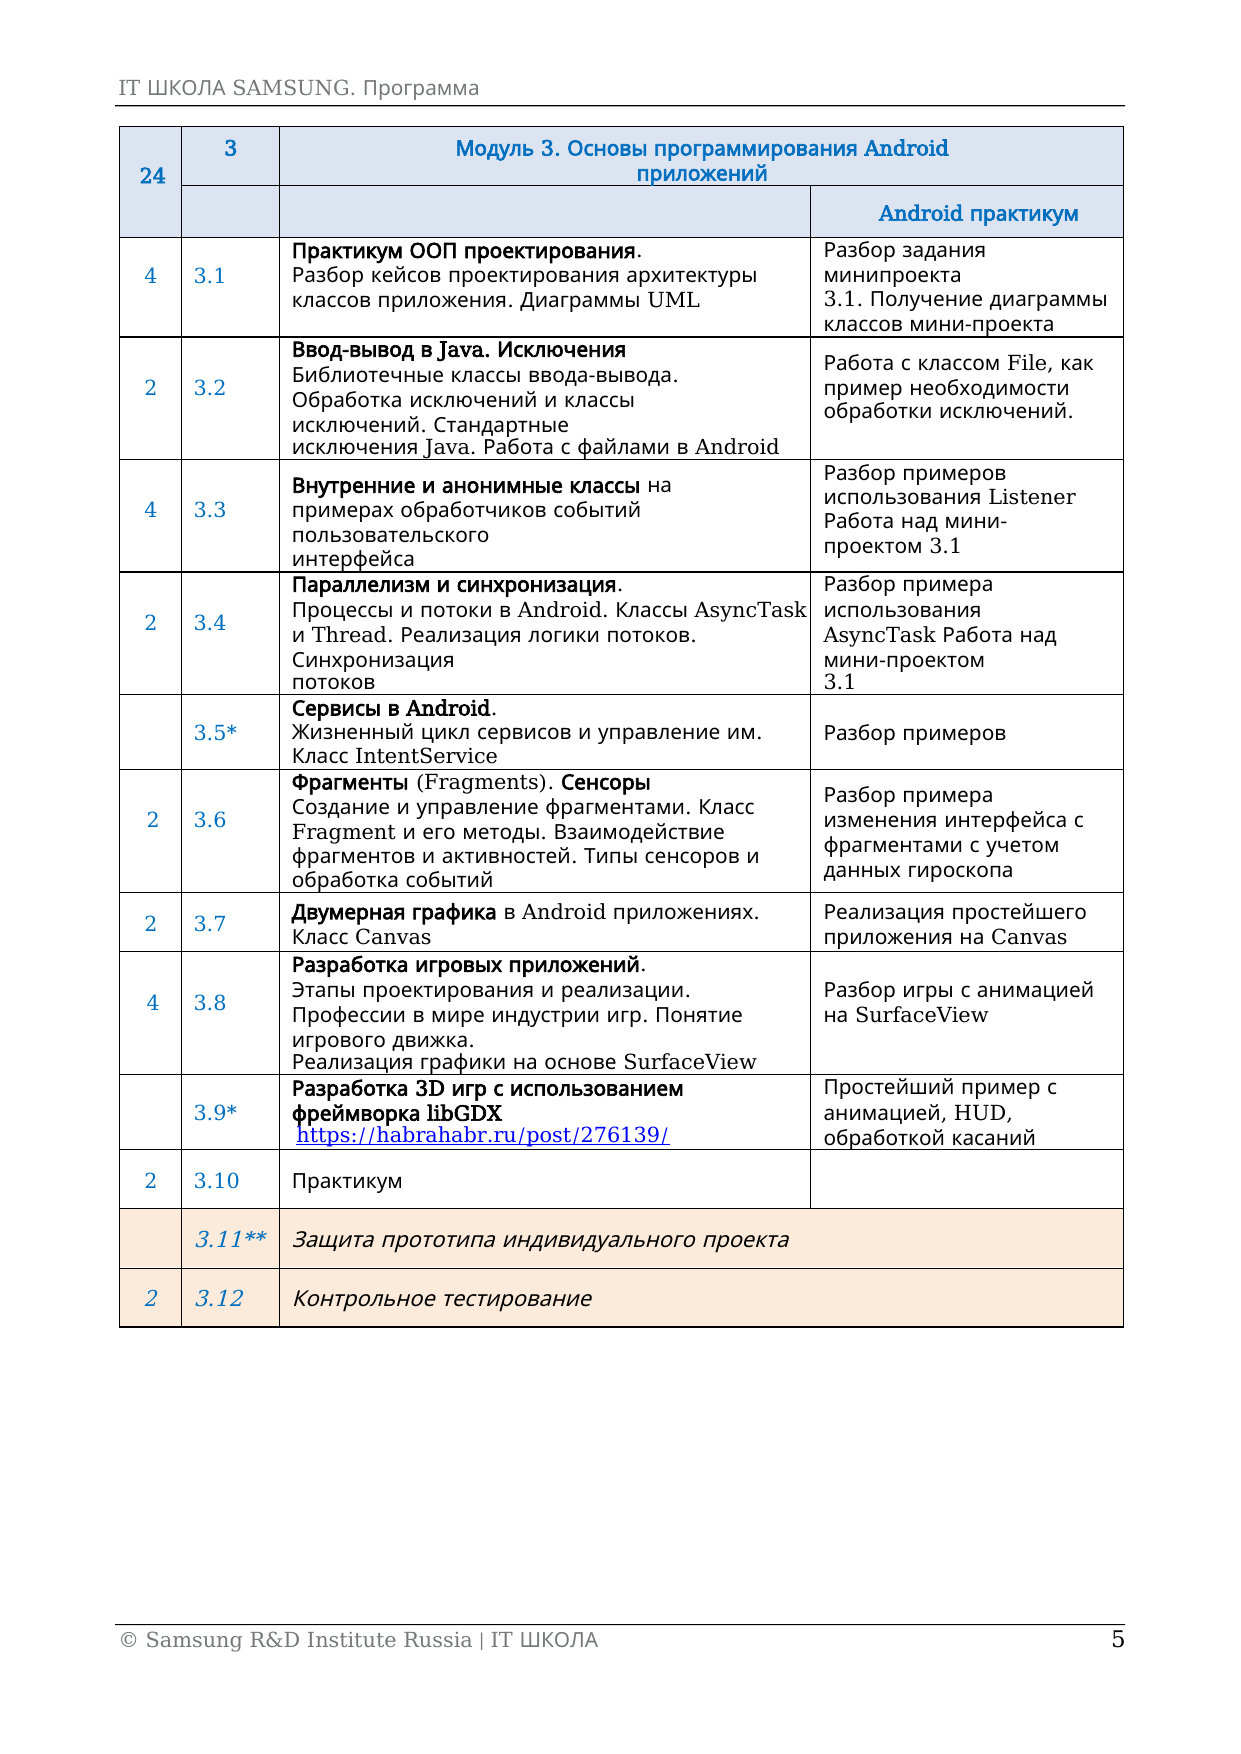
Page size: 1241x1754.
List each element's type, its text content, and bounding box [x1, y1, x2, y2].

table_cell 3.5* [182, 695, 279, 769]
table_cell 2 [120, 1150, 181, 1208]
table_cell [811, 1150, 1123, 1208]
table_cell 3.9* [182, 1075, 279, 1149]
table_cell Двумерная графика в Android приложениях. Класс Canvas [280, 893, 810, 951]
table_cell 2 [120, 893, 181, 951]
table_cell Разбор задания минипроекта 3.1. Получение диаграммы классов мини-проекта [811, 238, 1123, 336]
table_cell Контрольное тестирование [280, 1269, 1123, 1326]
table_cell 3.8 [182, 952, 279, 1074]
table_cell Разбор примера изменения интерфейса с фрагментами с учетом данных гироскопа [811, 770, 1123, 892]
table_cell [182, 186, 279, 237]
table_cell 3.10 [182, 1150, 279, 1208]
table_cell Разбор примера использования AsyncTask Работа над мини-проектом 3.1 [811, 573, 1123, 694]
table_cell [280, 186, 810, 237]
table_cell 3.11** [182, 1209, 279, 1267]
table_cell 3.3 [182, 460, 279, 571]
table_cell Разбор примеров [811, 695, 1123, 769]
table_cell 4 [120, 238, 181, 336]
table_cell 3.6 [182, 770, 279, 892]
table_cell 3.4 [182, 573, 279, 694]
table_cell 3.1 [182, 238, 279, 336]
table_cell Android практикум [811, 186, 1123, 237]
table_header Модуль 3. Основы программирования Android приложений [280, 127, 1123, 185]
table_cell 3.2 [182, 338, 279, 458]
table_header 3 [182, 127, 279, 185]
table_cell 4 [120, 952, 181, 1074]
table_cell 2 [120, 1269, 181, 1326]
table_cell Сервисы в Android. Жизненный цикл сервисов и управление им. Класс IntentService [280, 695, 810, 769]
table_cell [120, 1209, 181, 1267]
table_cell 3.7 [182, 893, 279, 951]
table_cell Разработка игровых приложений. Этапы проектирования и реализации. Профессии в мире индустрии игр. Понятие игрового движка. Реализация графики на основе SurfaceView [280, 952, 810, 1074]
table_cell Разработка 3D игр с использованием фреймворка libGDX https://habrahabr.ru/post/276139/ [280, 1075, 810, 1149]
table_cell Защита прототипа индивидуального проекта [280, 1209, 1123, 1267]
table_cell Работа с классом File, как пример необходимости обработки исключений. [811, 338, 1123, 458]
table_cell Разбор игры с анимацией на SurfaceView [811, 952, 1123, 1074]
table_cell 2 [120, 770, 181, 892]
table_cell 4 [120, 460, 181, 571]
table_cell 2 [120, 573, 181, 694]
table_cell Фрагменты (Fragments). Сенсоры Создание и управление фрагментами. Класс Fragment и его методы. Взаимодействие фрагментов и активностей. Типы сенсоров и обработка событий [280, 770, 810, 892]
table_cell Практикум [280, 1150, 810, 1208]
table_cell Параллелизм и синхронизация. Процессы и потоки в Android. Классы AsyncTask и Thread. Реализация логики потоков. Синхронизация потоков [280, 573, 810, 694]
table_cell [120, 1075, 181, 1149]
table_cell Ввод-вывод в Java. Исключения Библиотечные классы ввода-вывода. Обработка исключений и классы исключений. Стандартные исключения Java. Работа с файлами в Android [280, 338, 810, 458]
table_cell 3.12 [182, 1269, 279, 1326]
table_cell Простейший пример с анимацией, HUD, обработкой касаний [811, 1075, 1123, 1149]
table_cell Реализация простейшего приложения на Canvas [811, 893, 1123, 951]
table_cell Практикум ООП проектирования. Разбор кейсов проектирования архитектуры классов приложения. Диаграммы UML [280, 238, 810, 336]
table_cell Внутренние и анонимные классы на примерах обработчиков событий пользовательского интерфейса [280, 460, 810, 571]
table_cell [120, 695, 181, 769]
table_cell 2 [120, 338, 181, 458]
table_cell Разбор примеров использования Listener Работа над мини-проектом 3.1 [811, 460, 1123, 571]
table_header 24 [120, 127, 181, 237]
